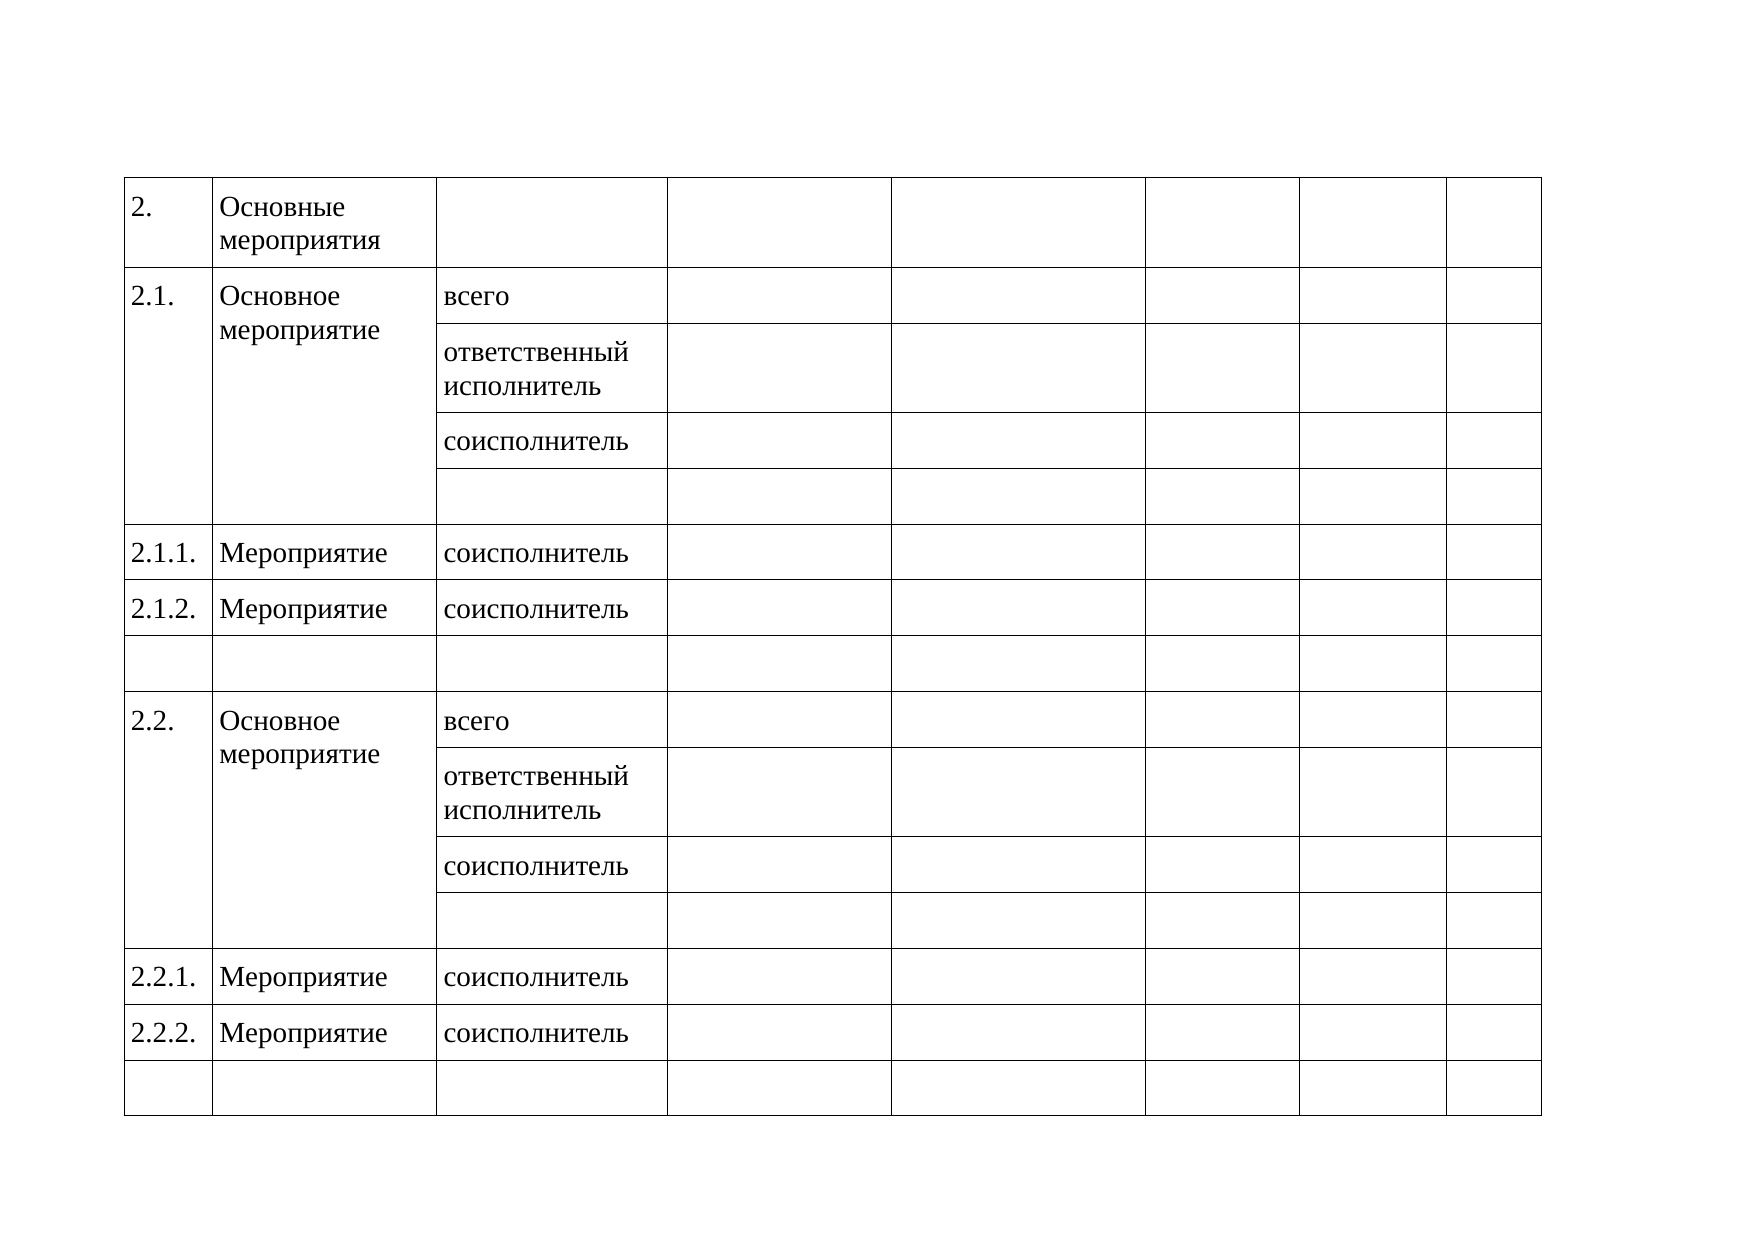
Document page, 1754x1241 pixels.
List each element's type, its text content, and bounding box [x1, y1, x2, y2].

table_cell Основные мероприятия [213, 178, 436, 267]
table_cell Мероприятие [213, 1005, 436, 1059]
table_cell [1447, 1061, 1541, 1115]
table_cell соисполнитель [437, 949, 667, 1004]
table_cell [1447, 692, 1541, 747]
table_cell [125, 636, 212, 691]
table_cell [1447, 469, 1541, 523]
table_cell [1300, 413, 1446, 468]
table_cell [1300, 748, 1446, 836]
table_cell [1146, 893, 1299, 948]
table_cell [668, 178, 891, 267]
table_cell [1447, 178, 1541, 267]
table_cell [1447, 1005, 1541, 1059]
table_cell 2.1.1. [125, 525, 212, 579]
table_cell [437, 469, 667, 523]
table_cell [892, 268, 1145, 322]
table_cell Мероприятие [213, 525, 436, 579]
table_cell [892, 469, 1145, 523]
table_cell [1146, 1005, 1299, 1059]
table_cell [892, 324, 1145, 412]
table_cell [1146, 178, 1299, 267]
table_cell [1146, 469, 1299, 523]
table_cell всего [437, 692, 667, 747]
table_cell [668, 893, 891, 948]
table_cell 2.2.2. [125, 1005, 212, 1059]
table_cell [1447, 413, 1541, 468]
table_cell [668, 469, 891, 523]
table_cell [668, 525, 891, 579]
table_cell [213, 636, 436, 691]
table_cell [1300, 636, 1446, 691]
table_cell [1300, 1005, 1446, 1059]
table_cell соисполнитель [437, 580, 667, 635]
table_cell [1300, 949, 1446, 1004]
table_cell соисполнитель [437, 837, 667, 892]
table_cell [437, 893, 667, 948]
table_cell [668, 580, 891, 635]
table_cell 2.2.1. [125, 949, 212, 1004]
table_cell [1300, 837, 1446, 892]
table_cell [1146, 525, 1299, 579]
table_cell [892, 949, 1145, 1004]
table_cell Основное мероприятие [213, 268, 436, 523]
table_cell [1146, 268, 1299, 322]
table_cell всего [437, 268, 667, 322]
table_cell 2.1.2. [125, 580, 212, 635]
table_cell [437, 636, 667, 691]
table_cell [892, 636, 1145, 691]
table_cell [1146, 748, 1299, 836]
table_cell соисполнитель [437, 525, 667, 579]
table_cell [892, 1061, 1145, 1115]
table_cell [1300, 692, 1446, 747]
table_cell [668, 949, 891, 1004]
table_cell [1300, 178, 1446, 267]
table_cell [1146, 580, 1299, 635]
table_cell [1146, 636, 1299, 691]
table_cell Мероприятие [213, 949, 436, 1004]
table_cell [1447, 893, 1541, 948]
table_cell [213, 1061, 436, 1115]
table_cell Мероприятие [213, 580, 436, 635]
table_cell [1447, 268, 1541, 322]
table_cell [668, 837, 891, 892]
table_cell 2.2. [125, 692, 212, 948]
table_cell [892, 748, 1145, 836]
table_cell [892, 178, 1145, 267]
table_cell [892, 525, 1145, 579]
table_cell [1146, 413, 1299, 468]
table_cell [1146, 324, 1299, 412]
table_cell [892, 580, 1145, 635]
table_cell [1447, 525, 1541, 579]
table_cell [1447, 748, 1541, 836]
table_cell [437, 1061, 667, 1115]
table_cell [1447, 949, 1541, 1004]
table_cell 2.1. [125, 268, 212, 523]
table_cell [892, 413, 1145, 468]
table_cell [668, 692, 891, 747]
table_cell [1146, 837, 1299, 892]
table_cell [1447, 837, 1541, 892]
table_cell [1300, 580, 1446, 635]
table_cell [125, 1061, 212, 1115]
table_cell [1300, 469, 1446, 523]
table_cell [668, 324, 891, 412]
table_cell [1447, 324, 1541, 412]
table_cell [1300, 268, 1446, 322]
table_cell [892, 692, 1145, 747]
table_cell [1300, 525, 1446, 579]
table_cell соисполнитель [437, 1005, 667, 1059]
table_cell [668, 748, 891, 836]
table_cell [668, 268, 891, 322]
table_cell [1146, 949, 1299, 1004]
table_cell ответственный исполнитель [437, 748, 667, 836]
table_cell [668, 1061, 891, 1115]
table_cell 2. [125, 178, 212, 267]
table_cell соисполнитель [437, 413, 667, 468]
table_cell [1300, 1061, 1446, 1115]
table_cell Основное мероприятие [213, 692, 436, 948]
table_cell [668, 1005, 891, 1059]
table_cell [1146, 692, 1299, 747]
table_cell [437, 178, 667, 267]
table_cell [668, 636, 891, 691]
table_cell [1300, 324, 1446, 412]
table_cell [1146, 1061, 1299, 1115]
table_cell [1300, 893, 1446, 948]
table_cell ответственный исполнитель [437, 324, 667, 412]
table_cell [668, 413, 891, 468]
table_cell [1447, 636, 1541, 691]
table_cell [892, 893, 1145, 948]
table_cell [892, 837, 1145, 892]
table_cell [1447, 580, 1541, 635]
table_cell [892, 1005, 1145, 1059]
